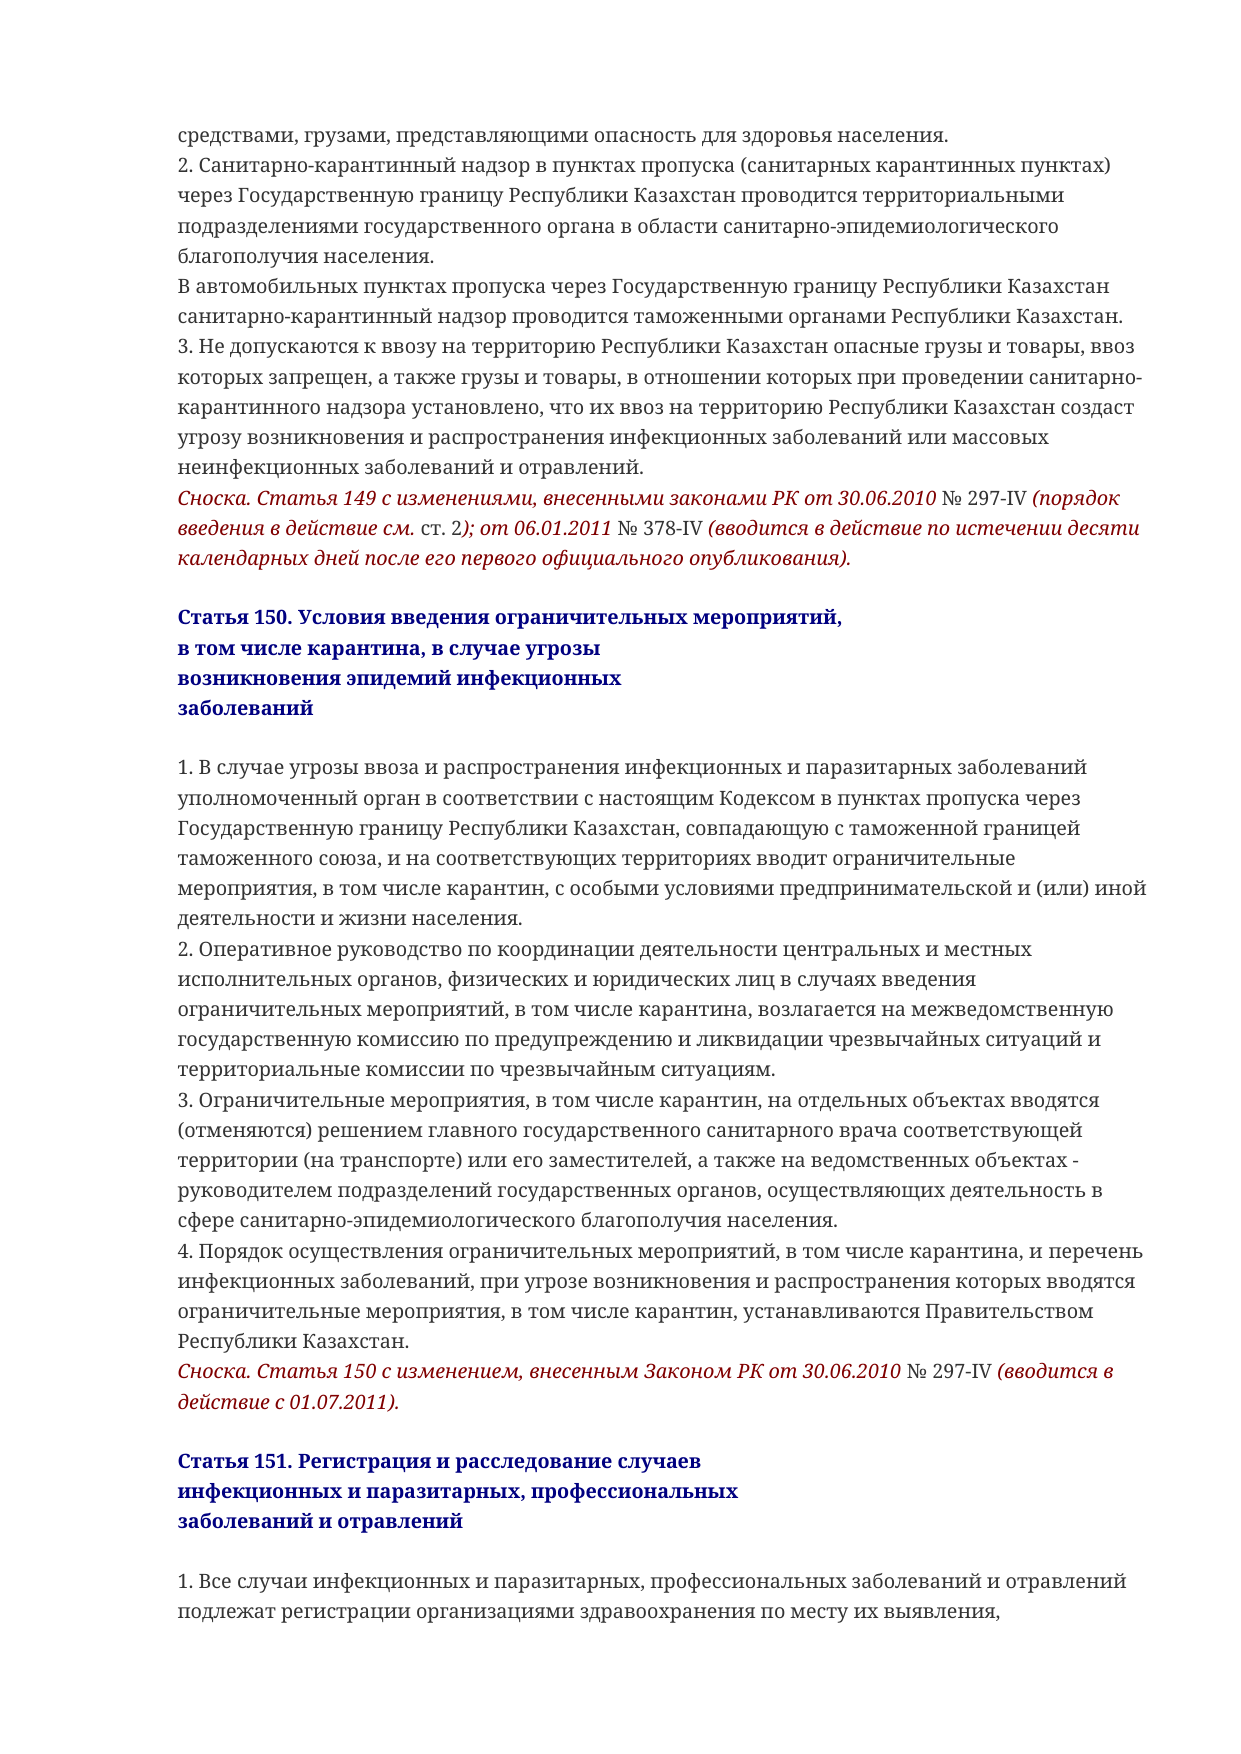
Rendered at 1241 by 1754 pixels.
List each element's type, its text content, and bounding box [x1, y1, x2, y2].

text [177, 1564, 1152, 1624]
text 1. В случае угрозы ввоза и распространения инфекционных и паразитарных заболеваний уполномоченный орган в соответствии с настоящим Кодексом в пунктах пропуска через Государственную границу Республики Казахстан, совпадающую с таможенной границей таможенного союза, и на соответствующих территориях вводит ограничительные мероприятия, в том числе карантин, с особыми условиями предпринимательской и (или) иной деятельности и жизни населения. 2. Оперативное руководство по координации деятельности центральных и местных исполнительных органов, физических и юридических лиц в случаях введения ограничительных мероприятий, в том числе карантина, возлагается на межведомственную государственную комиссию по предупреждению и ликвидации чрезвычайных ситуаций и территориальные комиссии по чрезвычайным ситуациям. 3. Ограничительные мероприятия, в том числе карантин, на отдельных объектах вводятся (отменяются) решением главного государственного санитарного врача соответствующей территории (на транспорте) или его заместителей, а также на ведомственных объектах - руководителем подразделений государственных органов, осуществляющих деятельность в сфере санитарно-эпидемиологического благополучия населения. 4. Порядок осуществления ограничительных мероприятий, в том числе карантина, и перечень инфекционных заболеваний, при угрозе возникновения и распространения которых вводятся ограничительные мероприятия, в том числе карантин, устанавливаются Правительством Республики Казахстан. Сноска. Статья 150 с изменением, внесенным Законом РК от 30.06.2010 № 297-IV (вводится в действие с 01.07.2011). [177, 750, 1152, 1415]
text Статья 151. Регистрация и расследование случаев инфекционных и паразитарных, профессиональных заболеваний и отравлений [177, 1444, 1152, 1535]
text Статья 150. Условия введения ограничительных мероприятий, в том числе карантина, в случае угрозы возникновения эпидемий инфекционных заболеваний [177, 600, 1152, 721]
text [177, 118, 1152, 571]
